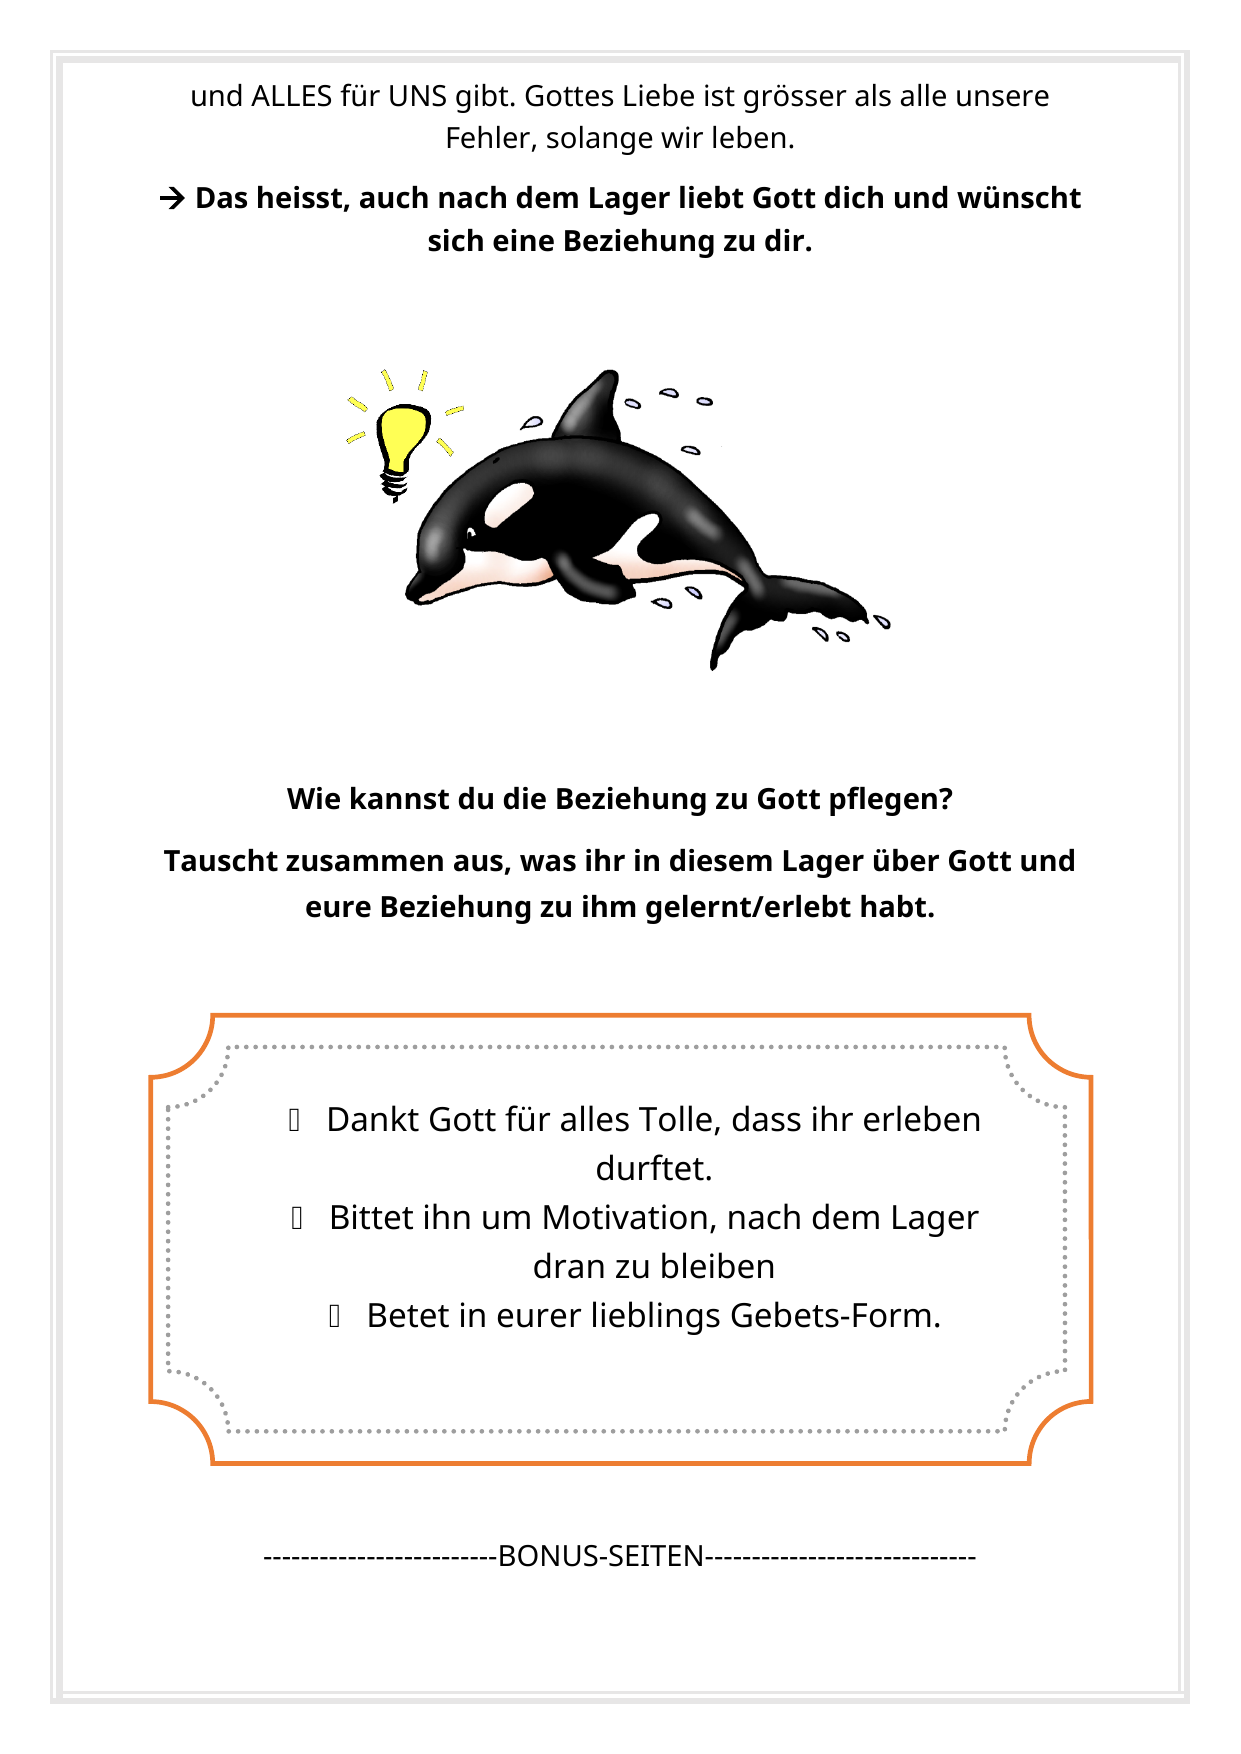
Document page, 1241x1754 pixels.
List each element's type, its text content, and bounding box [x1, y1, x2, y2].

text -------------------------BONUS-SEITEN----------------------------- [148, 1535, 1092, 1575]
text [148, 75, 1092, 157]
text Wie kannst du die Beziehung zu Gott pflegen? [148, 778, 1092, 818]
text Das heisst, auch nach dem Lager liebt Gott dich und wünscht sich eine Beziehung zu dir. [148, 177, 1092, 260]
text Tauscht zusammen aus, was ihr in diesem Lager über Gott und eure Beziehung zu ihm gelernt/erlebt habt. [148, 840, 1092, 926]
picture [346, 364, 895, 674]
